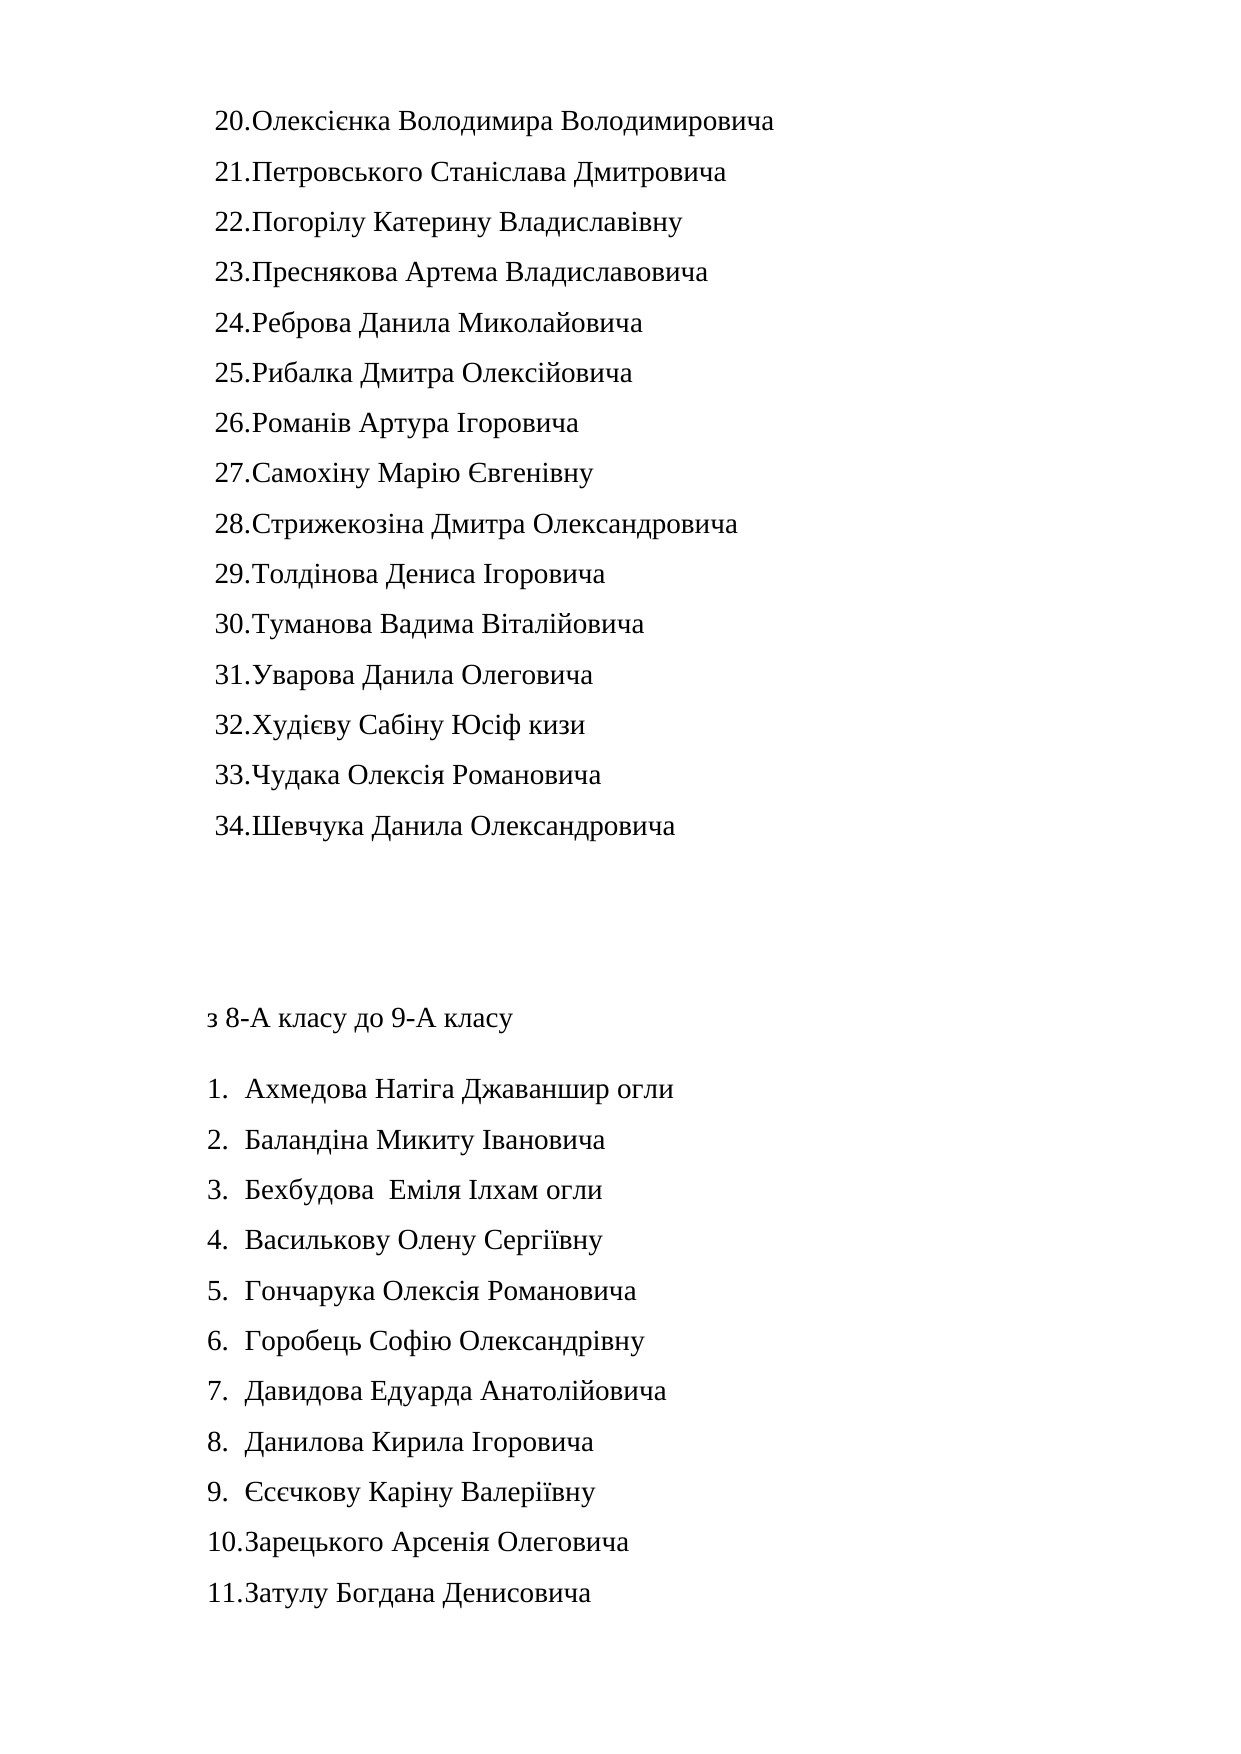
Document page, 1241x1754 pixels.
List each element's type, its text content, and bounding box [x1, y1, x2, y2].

list Василькову Олену Сергіївну [207, 1222, 1181, 1256]
list Стрижекозіна Дмитра Олександровича [214, 506, 1181, 539]
list Горобець Софію Олександрівну [207, 1323, 1181, 1357]
text з 8-А класу до 9-А класу [177, 1000, 1181, 1034]
list Шевчука Данила Олександровича [214, 808, 1181, 841]
list Реброва Данила Миколайовича [214, 305, 1181, 338]
list Романів Артура Ігоровича [214, 405, 1181, 439]
list Преснякова Артема Владиславовича [214, 254, 1181, 288]
list Рибалка Дмитра Олексійовича [214, 355, 1181, 388]
list Зарецького Арсенія Олеговича [207, 1524, 1181, 1558]
list Гончарука Олексія Романовича [207, 1273, 1181, 1306]
list Баландіна Микиту Івановича [207, 1122, 1181, 1155]
list Данилова Кирила Ігоровича [207, 1424, 1181, 1457]
list Затулу Богдана Денисовича [207, 1575, 1181, 1608]
list Чудака Олексія Романовича [214, 757, 1181, 791]
list Давидова Едуарда Анатолійовича [207, 1373, 1181, 1407]
list Туманова Вадима Віталійовича [214, 607, 1181, 640]
list Олексієнка Володимира Володимировича [214, 103, 1181, 137]
list Єсєчкову Каріну Валеріївну [207, 1474, 1181, 1508]
list Уварова Данила Олеговича [214, 657, 1181, 690]
list Худієву Сабіну Юсіф кизи [214, 707, 1181, 741]
list Петровського Станіслава Дмитровича [214, 154, 1181, 187]
list Толдінова Дениса Ігоровича [214, 556, 1181, 590]
list Самохіну Марію Євгенівну [214, 456, 1181, 489]
list Ахмедова Натіга Джаваншир огли [207, 1072, 1181, 1105]
list Погорілу Катерину Владиславівну [214, 204, 1181, 238]
list Бехбудова Еміля Ілхам огли [207, 1172, 1181, 1206]
